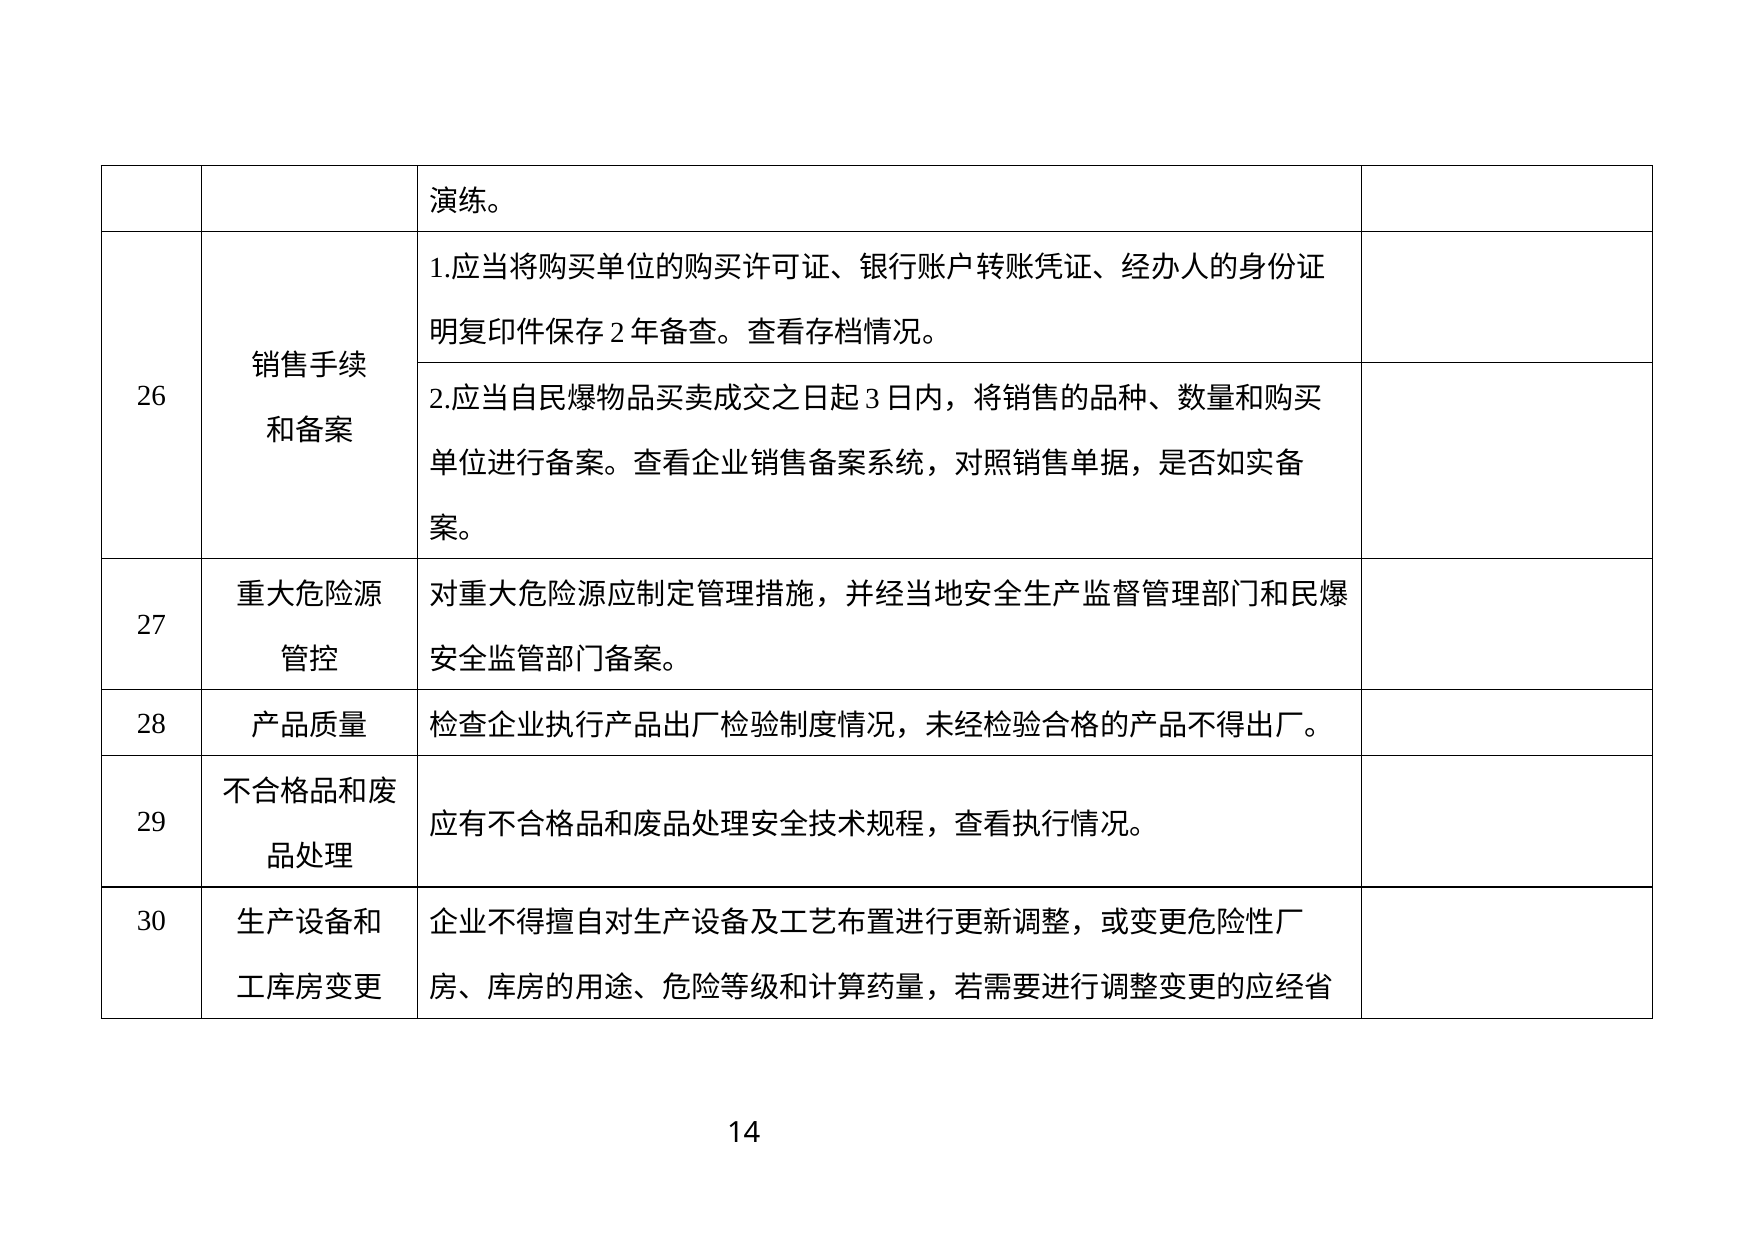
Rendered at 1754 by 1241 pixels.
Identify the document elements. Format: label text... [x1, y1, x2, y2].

table_cell 27 [102, 559, 201, 689]
table_cell [1362, 232, 1652, 362]
table_cell 生产设备和 工库房变更 [202, 888, 417, 1017]
table_cell 对重大危险源应制定管理措施，并经当地安全生产监督管理部门和民爆安全监管部门备案。 [418, 559, 1361, 689]
table_cell 不合格品和废品处理 [202, 756, 417, 886]
table_cell 1.应当将购买单位的购买许可证、银行账户转账凭证、经办人的身份证明复印件保存2年备查。查看存档情况。 [418, 232, 1361, 362]
table_cell 应有不合格品和废品处理安全技术规程，查看执行情况。 [418, 756, 1361, 886]
table_cell [1362, 559, 1652, 689]
table_cell 销售手续 和备案 [202, 232, 417, 558]
table_cell 重大危险源 管控 [202, 559, 417, 689]
table_cell 30 [102, 888, 201, 1017]
table_cell [1362, 166, 1652, 231]
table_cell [418, 166, 1361, 231]
table_cell 产品质量 [202, 690, 417, 755]
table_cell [418, 888, 1361, 1017]
table_cell [1362, 363, 1652, 558]
table_cell 检查企业执行产品出厂检验制度情况，未经检验合格的产品不得出厂。 [418, 690, 1361, 755]
table_cell 29 [102, 756, 201, 886]
table_cell 2.应当自民爆物品买卖成交之日起3日内，将销售的品种、数量和购买单位进行备案。查看企业销售备案系统，对照销售单据，是否如实备案。 [418, 363, 1361, 558]
table_cell [1362, 888, 1652, 1017]
table_cell 28 [102, 690, 201, 755]
table_cell [1362, 756, 1652, 886]
table_cell 26 [102, 232, 201, 558]
table_cell [1362, 690, 1652, 755]
